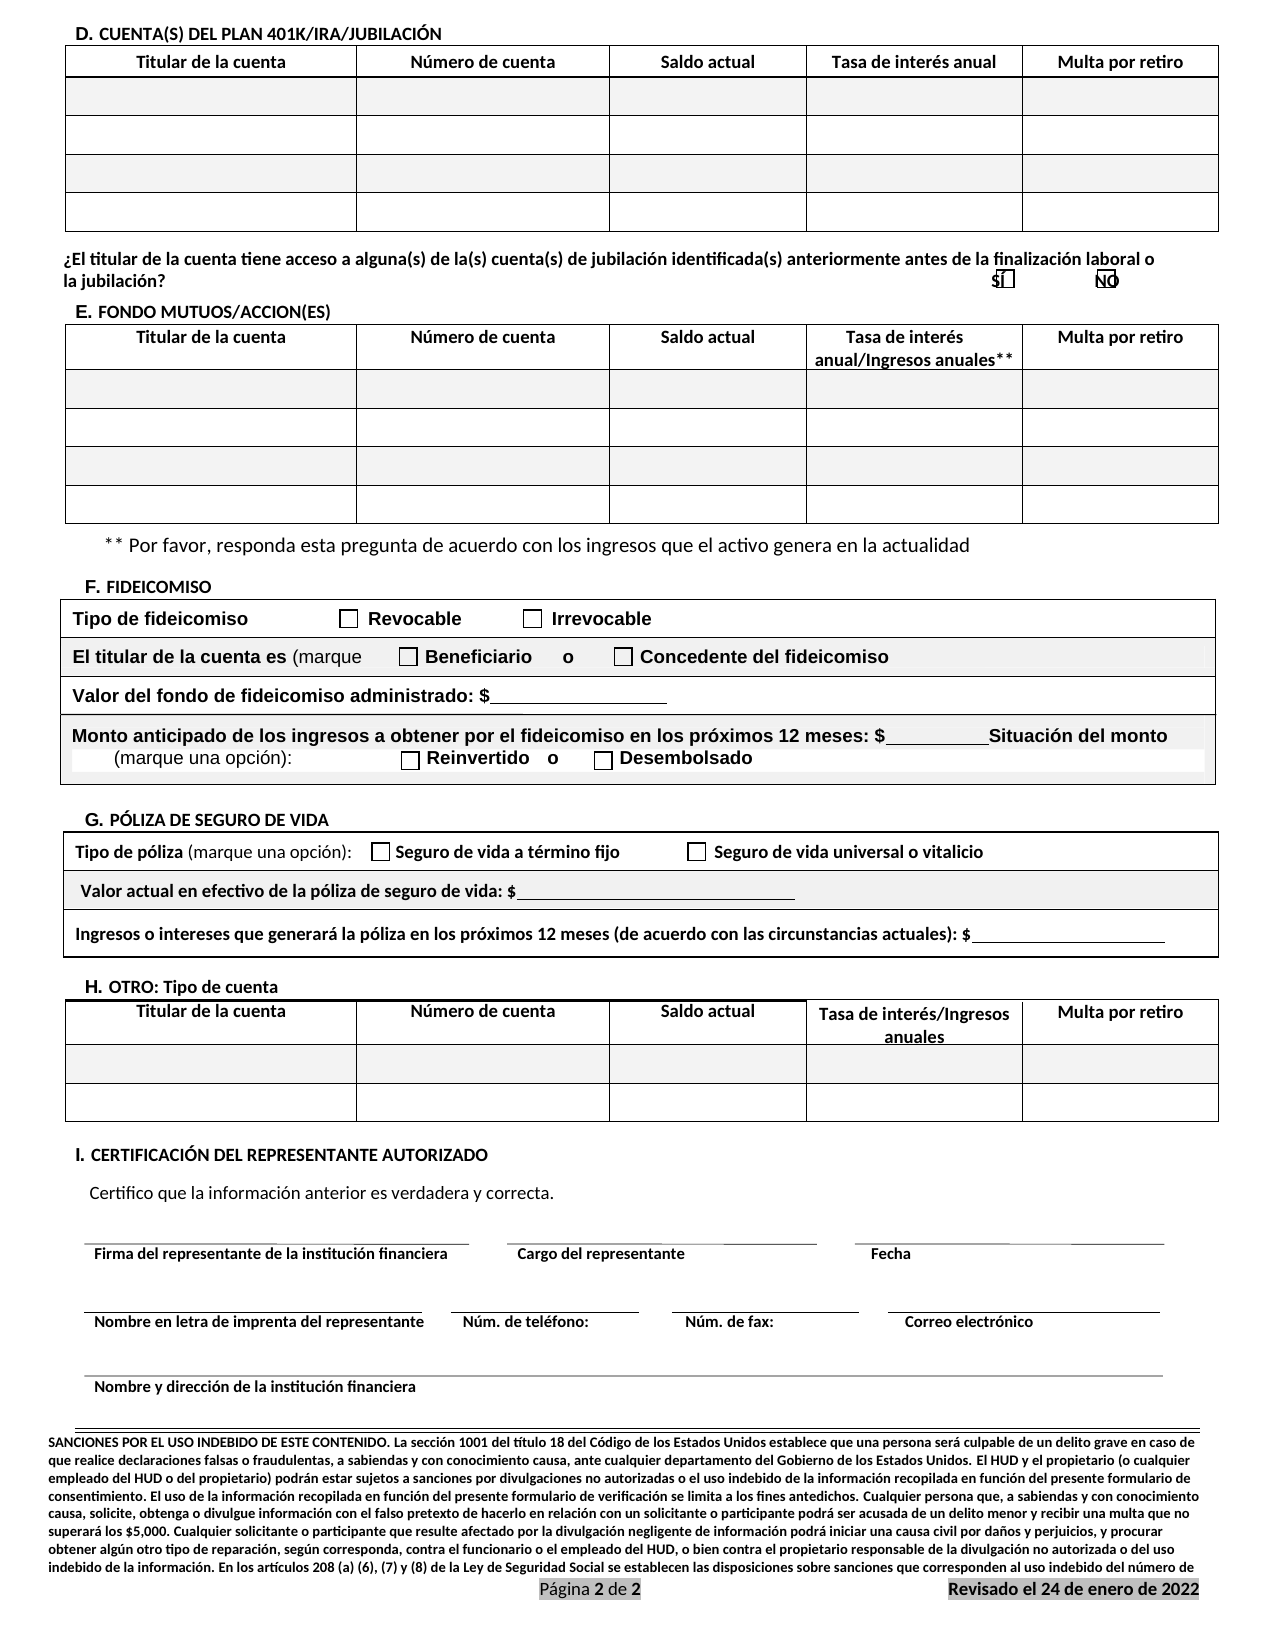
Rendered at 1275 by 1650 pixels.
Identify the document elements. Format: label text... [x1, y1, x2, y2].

table_cell [357, 1045, 609, 1083]
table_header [66, 46, 356, 76]
table_cell [807, 486, 1022, 523]
table_cell Ingresos o intereses que generará la póliza en los próximos 12 meses (de acuerdo con las circunstancias actuales): $ [64, 910, 1218, 956]
table_cell [357, 78, 609, 115]
table_cell [1023, 155, 1218, 192]
text Certifico que la información anterior es verdadera y correcta. [89, 1181, 1233, 1204]
table_cell [807, 370, 1022, 408]
table_cell [357, 1084, 609, 1121]
text Firma del representante de la institución financiera Cargo del representante Fecha [94, 1235, 1233, 1263]
table_cell [610, 193, 806, 231]
table_cell [610, 409, 806, 446]
table_cell [807, 1045, 1022, 1083]
list PÓLIZA DE SEGURO DE VIDA [84, 808, 1233, 831]
table_cell [1023, 1045, 1218, 1083]
table_cell [610, 78, 806, 115]
subtitle FIDEICOMISO [84, 576, 1233, 598]
table_header Número de cuenta [357, 46, 609, 76]
table_cell [1023, 370, 1218, 408]
table_cell [357, 116, 609, 153]
table_cell [610, 447, 806, 485]
table_cell [66, 193, 356, 231]
table_header Tipo de póliza (marque una opción): Seguro de vida a término fijo Seguro de vida universal o vitalicio [64, 833, 1218, 870]
table_cell [66, 486, 356, 523]
list CUENTA(S) DEL PLAN 401K/IRA/JUBILACIÓN [75, 22, 1233, 45]
table_header Tasa de interés/Ingresos anuales [807, 1000, 1022, 1044]
table_cell Valor actual en efectivo de la póliza de seguro de vida: $ [64, 871, 1218, 908]
table_header Multa por retiro [1023, 325, 1218, 369]
table_header Multa por retiro [1023, 46, 1218, 76]
table_cell [66, 370, 356, 408]
table_cell [807, 155, 1022, 192]
table_cell [807, 1084, 1022, 1121]
table_cell [66, 409, 356, 446]
table_cell [357, 486, 609, 523]
table_cell [807, 193, 1022, 231]
table_cell [357, 370, 609, 408]
list OTRO: Tipo de cuenta [84, 976, 1233, 999]
table_header Multa por retiro [1022, 1000, 1218, 1044]
table_cell [357, 409, 609, 446]
table_cell [66, 1045, 356, 1083]
table_cell [66, 447, 356, 485]
text ** Por favor, responda esta pregunta de acuerdo con los ingresos que el activo genera en la actualidad [103, 532, 1233, 557]
table_cell [66, 116, 356, 153]
table_cell [66, 1084, 356, 1121]
table_cell [1023, 486, 1218, 523]
list FONDO MUTUOS/ACCION(ES) [75, 300, 1233, 323]
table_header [807, 46, 1022, 76]
table_cell [357, 447, 609, 485]
table_cell [357, 155, 609, 192]
table_cell [66, 155, 356, 192]
table_cell [807, 78, 1022, 115]
table_cell [1023, 447, 1218, 485]
list CERTIFICACIÓN DEL REPRESENTANTE AUTORIZADO [75, 1143, 1233, 1166]
text Nombre y dirección de la institución financiera [94, 1370, 1233, 1395]
table_cell [807, 447, 1022, 485]
table_header Titular de la cuenta [66, 1002, 356, 1044]
table_header Tasa de interés anual/Ingresos anuales** [807, 325, 1022, 369]
table_cell [1023, 116, 1218, 153]
table_cell [807, 116, 1022, 153]
table_cell [610, 370, 806, 408]
table_cell [1023, 78, 1218, 115]
table_cell [1023, 409, 1218, 446]
table_header Número de cuenta [357, 1002, 609, 1044]
table_header Titular de la cuenta [66, 325, 356, 369]
table_cell [66, 78, 356, 115]
table_cell [610, 116, 806, 153]
table_cell [807, 409, 1022, 446]
table_cell [610, 1045, 806, 1083]
table_cell [1023, 1084, 1218, 1121]
table_cell [610, 155, 806, 192]
table_cell [357, 193, 609, 231]
table_header Número de cuenta [357, 325, 609, 369]
table_cell [1023, 193, 1218, 231]
table_cell [610, 486, 806, 523]
table_header Saldo actual [610, 46, 806, 76]
table_header Saldo actual [610, 1002, 806, 1044]
text Nombre en letra de imprenta del representante Núm. de teléfono: Núm. de fax: Correo electrónico [94, 1304, 1233, 1331]
table_cell [610, 1084, 806, 1121]
table_header Saldo actual [610, 325, 806, 369]
